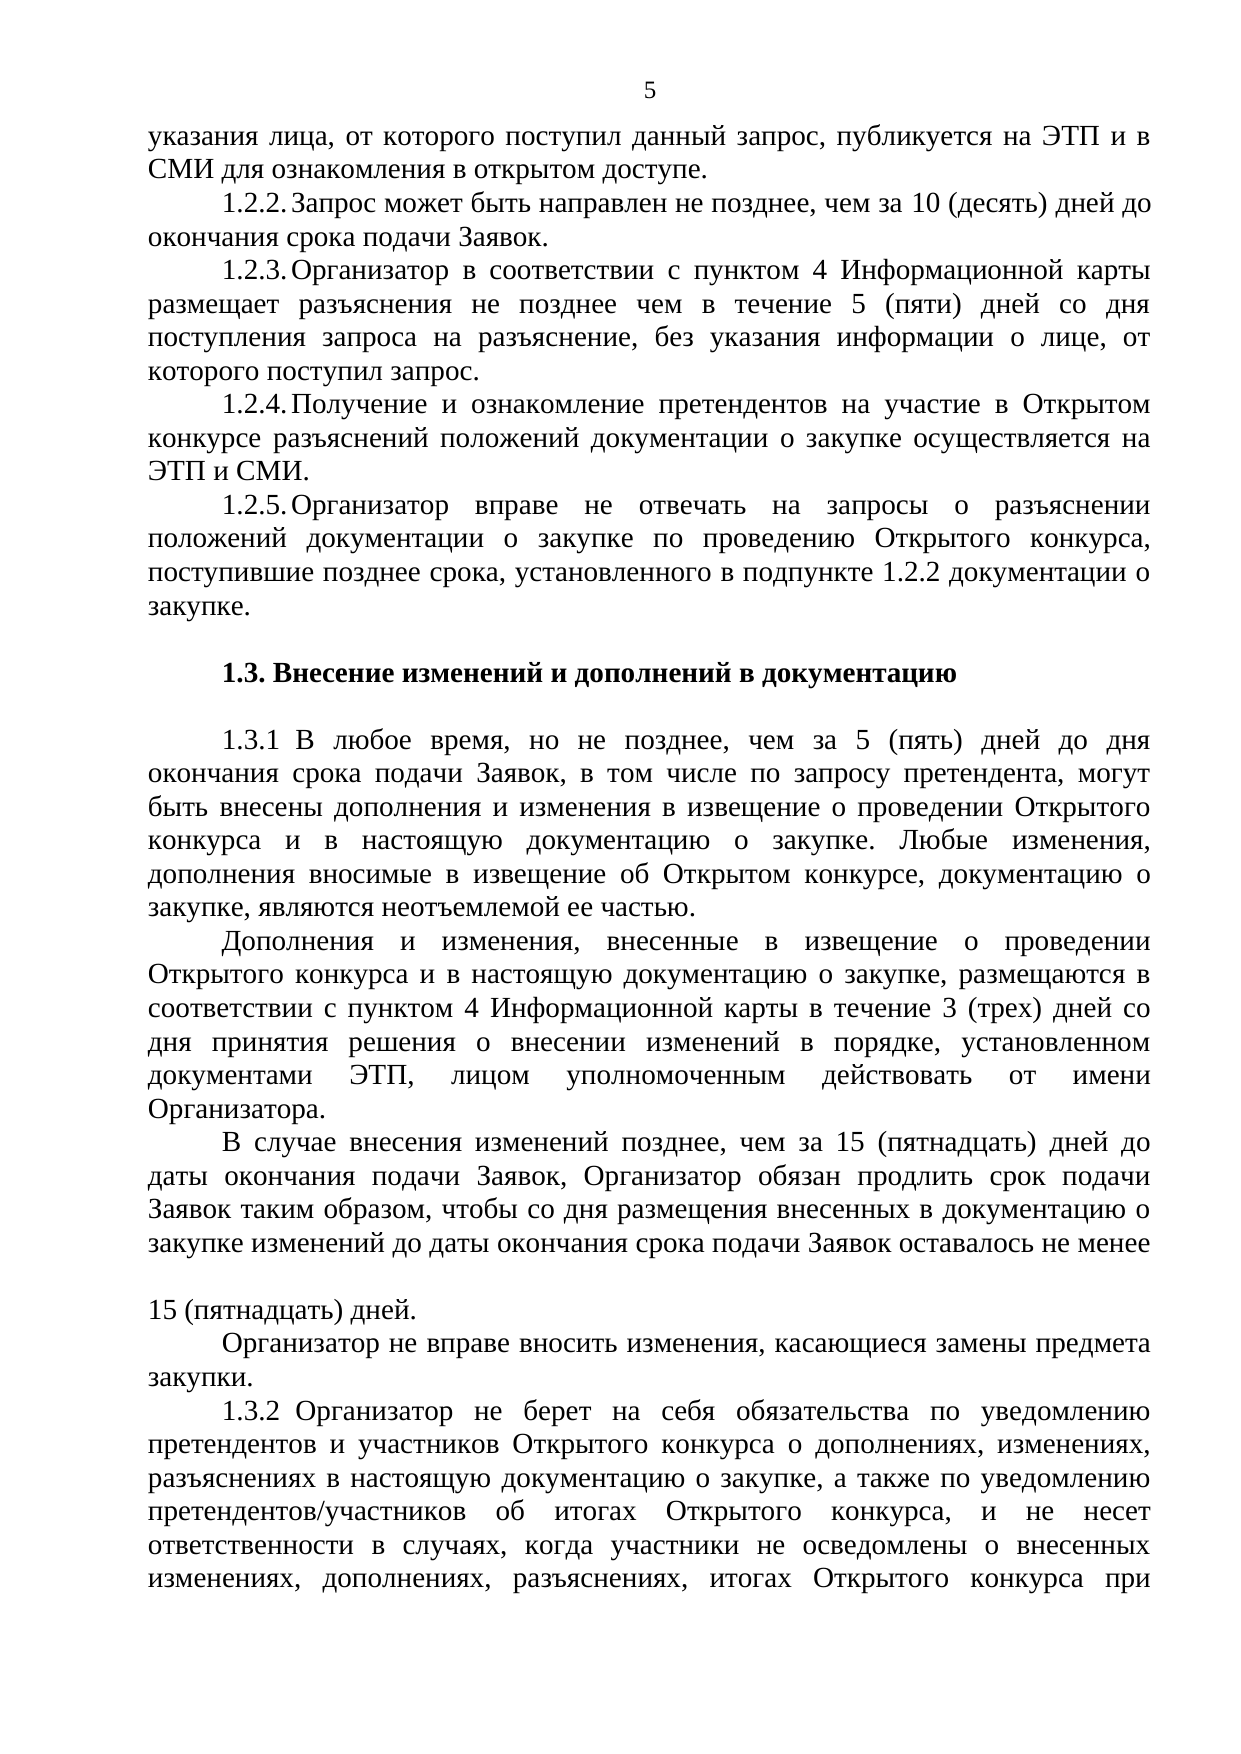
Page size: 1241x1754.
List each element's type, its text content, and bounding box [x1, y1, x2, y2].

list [148, 1393, 1152, 1594]
text Организатор не вправе вносить изменения, касающиеся замены предмета закупки. [148, 1326, 1152, 1393]
text В случае внесения изменений позднее, чем за 15 (пятнадцать) дней до даты окончания подачи Заявок, Организатор обязан продлить срок подачи Заявок таким образом, чтобы со дня размещения внесенных в документацию о закупке изменений до даты окончания срока подачи Заявок оставалось не менее 15 (пятнадцать) дней. [148, 1124, 1152, 1326]
list Получение и ознакомление претендентов на участие в Открытом конкурсе разъяснений положений документации о закупке осуществляется на ЭТП и СМИ. [148, 386, 1152, 487]
list Запрос может быть направлен не позднее, чем за 10 (десять) дней до окончания срока подачи Заявок. [148, 185, 1152, 252]
subtitle 1.3. Внесение изменений и дополнений в документацию [148, 655, 1152, 688]
list В любое время, но не позднее, чем за 5 (пять) дней до дня окончания срока подачи Заявок, в том числе по запросу претендента, могут быть внесены дополнения и изменения в извещение о проведении Открытого конкурса и в настоящую документацию о закупке. Любые изменения, дополнения вносимые в извещение об Открытом конкурсе, документацию о закупке, являются неотъемлемой ее частью. [148, 722, 1152, 923]
list Организатор в соответствии с пунктом 4 Информационной карты размещает разъяснения не позднее чем в течение 5 (пяти) дней со дня поступления запроса на разъяснение, без указания информации о лице, от которого поступил запрос. [148, 252, 1152, 386]
text Дополнения и изменения, внесенные в извещение о проведении Открытого конкурса и в настоящую документацию о закупке, размещаются в соответствии с пунктом 4 Информационной карты в течение 3 (трех) дней со дня принятия решения о внесении изменений в порядке, установленном документами ЭТП, лицом уполномоченным действовать от имени Организатора. [148, 923, 1152, 1124]
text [148, 118, 1152, 185]
list Организатор вправе не отвечать на запросы о разъяснении положений документации о закупке по проведению Открытого конкурса, поступившие позднее срока, установленного в подпункте 1.2.2 документации о закупке. [148, 487, 1152, 621]
